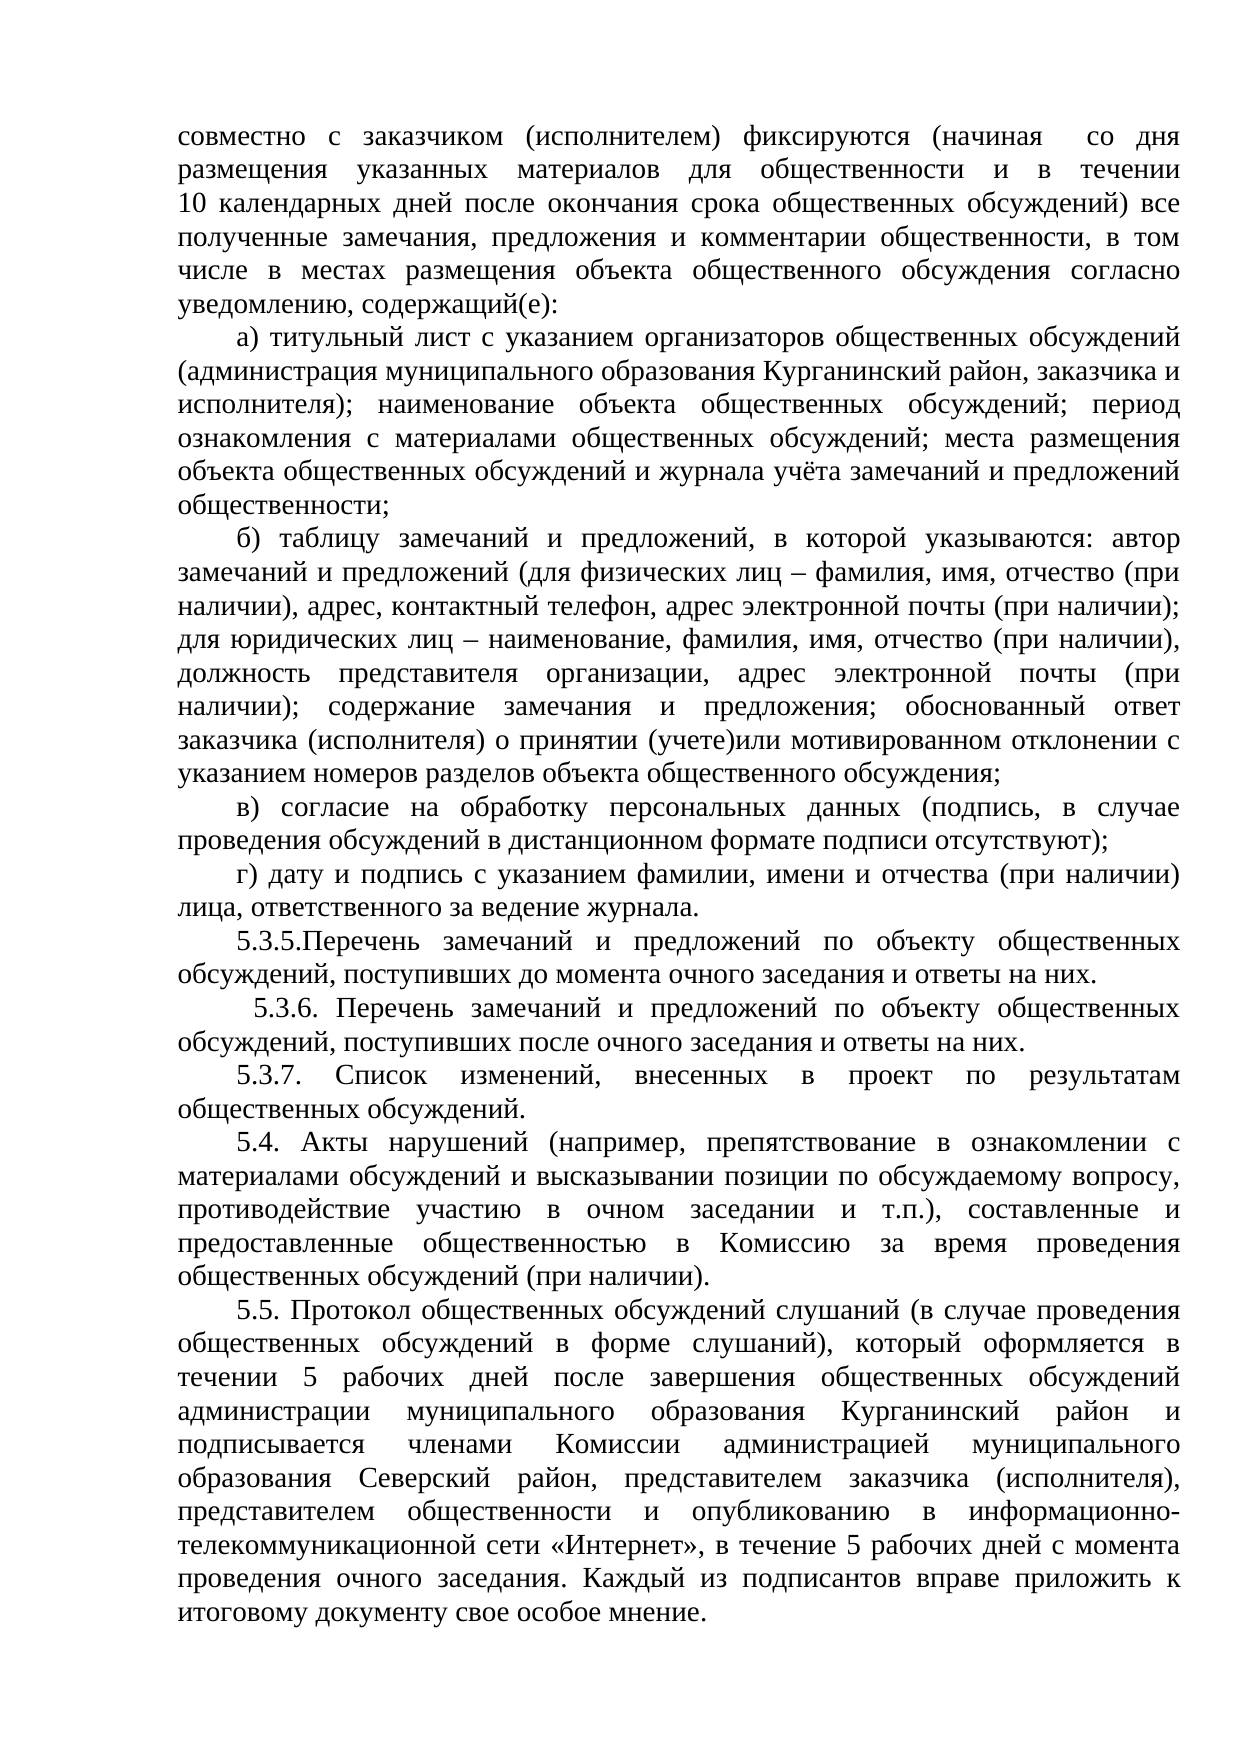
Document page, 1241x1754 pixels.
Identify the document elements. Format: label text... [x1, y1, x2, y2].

text 5.3.5.Перечень замечаний и предложений по объекту общественных обсуждений, поступивших до момента очного заседания и ответы на них. [177, 923, 1181, 990]
text 5.3.7. Список изменений, внесенных в проект по результатам общественных обсуждений. [177, 1057, 1181, 1124]
text 5.4. Акты нарушений (например, препятствование в ознакомлении с материалами обсуждений и высказывании позиции по обсуждаемому вопросу, противодействие участию в очном заседании и т.п.), составленные и предоставленные общественностью в Комиссию за время проведения общественных обсуждений (при наличии). [177, 1124, 1181, 1292]
text а) титульный лист с указанием организаторов общественных обсуждений (администрация муниципального образования Курганинский район, заказчика и исполнителя); наименование объекта общественных обсуждений; период ознакомления с материалами общественных обсуждений; места размещения объекта общественных обсуждений и журнала учёта замечаний и предложений общественности; [177, 319, 1181, 521]
text г) дату и подпись с указанием фамилии, имени и отчества (при наличии) лица, ответственного за ведение журнала. [177, 856, 1181, 923]
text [177, 118, 1181, 319]
text 5.3.6. Перечень замечаний и предложений по объекту общественных обсуждений, поступивших после очного заседания и ответы на них. [177, 990, 1181, 1057]
text в) согласие на обработку персональных данных (подпись, в случае проведения обсуждений в дистанционном формате подписи отсутствуют); [177, 789, 1181, 856]
text б) таблицу замечаний и предложений, в которой указываются: автор замечаний и предложений (для физических лиц – фамилия, имя, отчество (при наличии), адрес, контактный телефон, адрес электронной почты (при наличии); для юридических лиц – наименование, фамилия, имя, отчество (при наличии), должность представителя организации, адрес электронной почты (при наличии); содержание замечания и предложения; обоснованный ответ заказчика (исполнителя) о принятии (учете)или мотивированном отклонении с указанием номеров разделов объекта общественного обсуждения; [177, 521, 1181, 789]
text 5.5. Протокол общественных обсуждений слушаний (в случае проведения общественных обсуждений в форме слушаний), который оформляется в течении 5 рабочих дней после завершения общественных обсуждений администрации муниципального образования Курганинский район и подписывается членами Комиссии администрацией муниципального образования Северский район, представителем заказчика (исполнителя), представителем общественности и опубликованию в информационно-телекоммуникационной сети «Интернет», в течение 5 рабочих дней с момента проведения очного заседания. Каждый из подписантов вправе приложить к итоговому документу свое особое мнение. [177, 1292, 1181, 1627]
